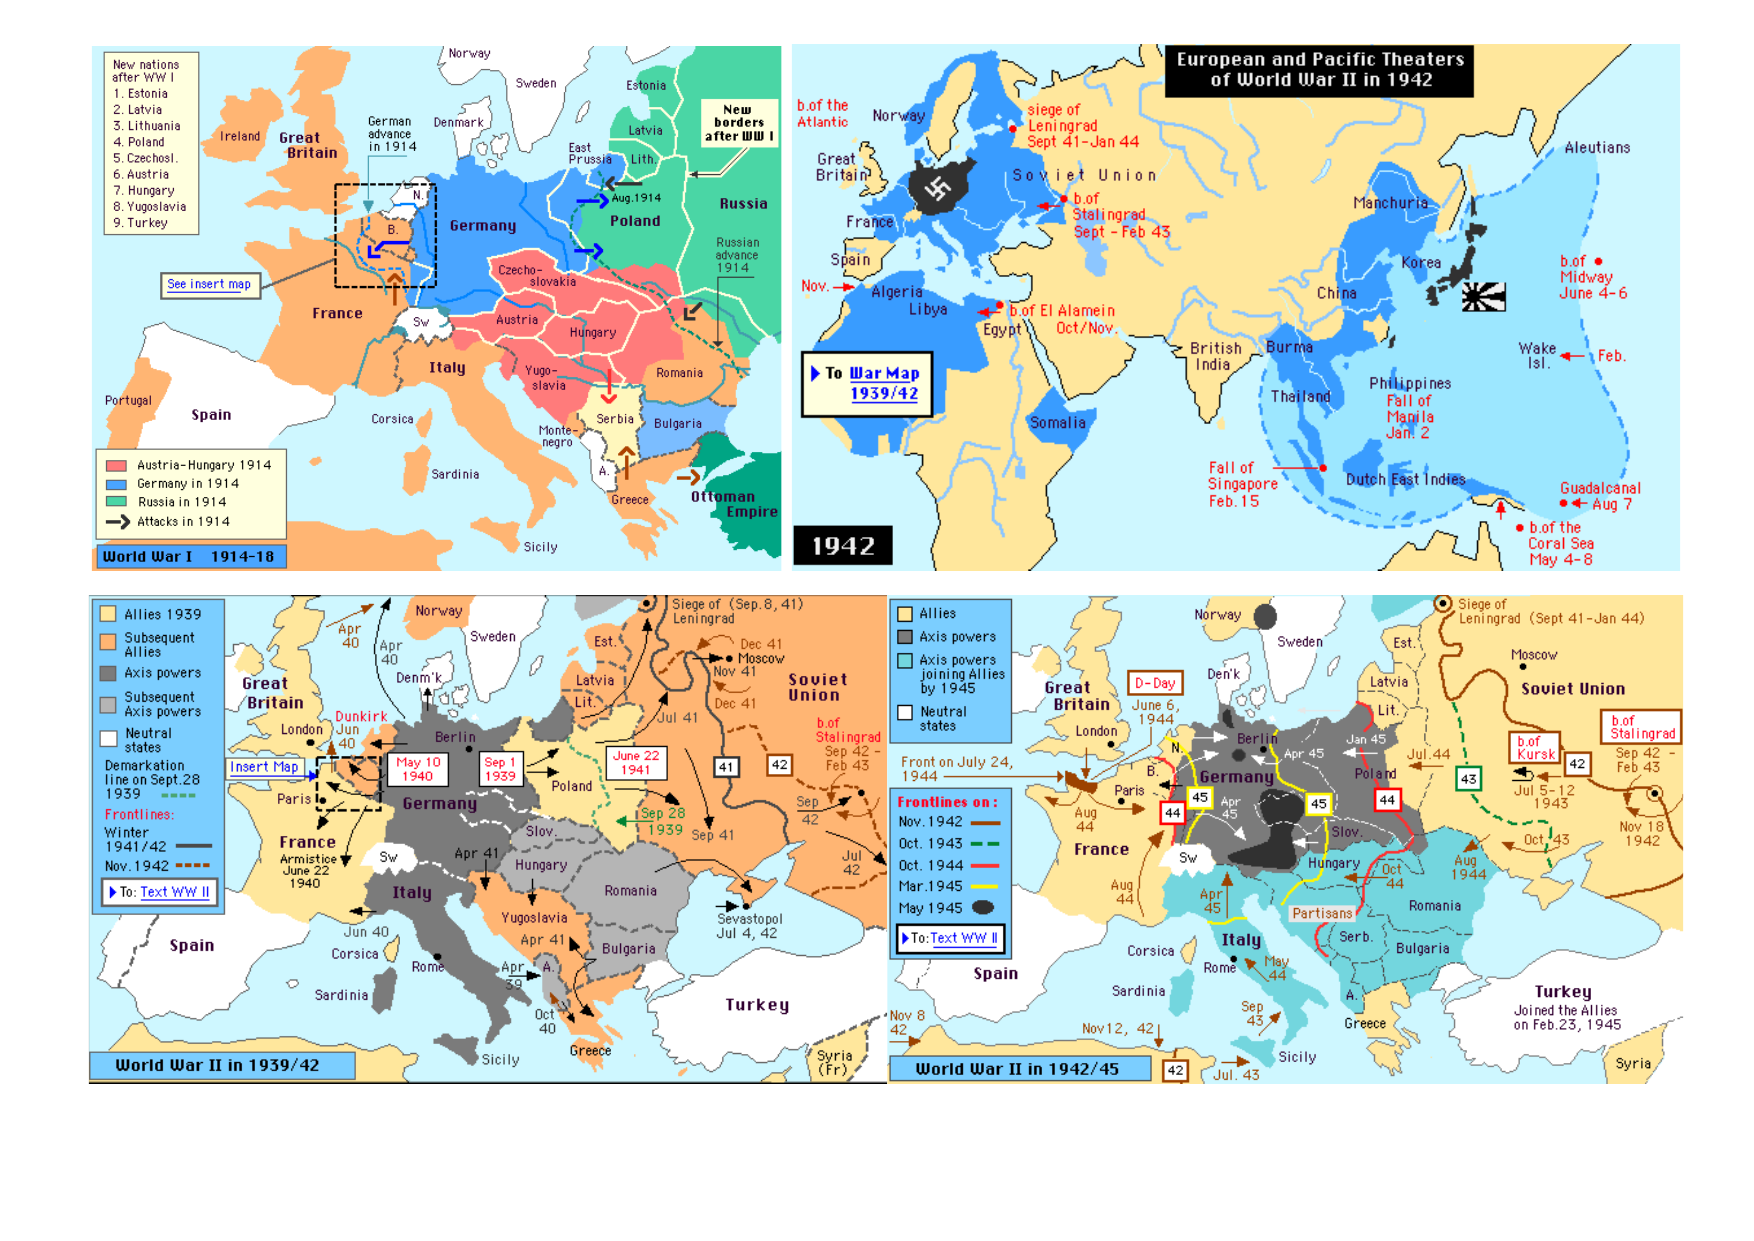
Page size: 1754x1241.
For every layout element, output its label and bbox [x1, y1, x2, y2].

picture [91, 46, 782, 571]
picture [791, 44, 1681, 571]
picture [88, 595, 1684, 1084]
